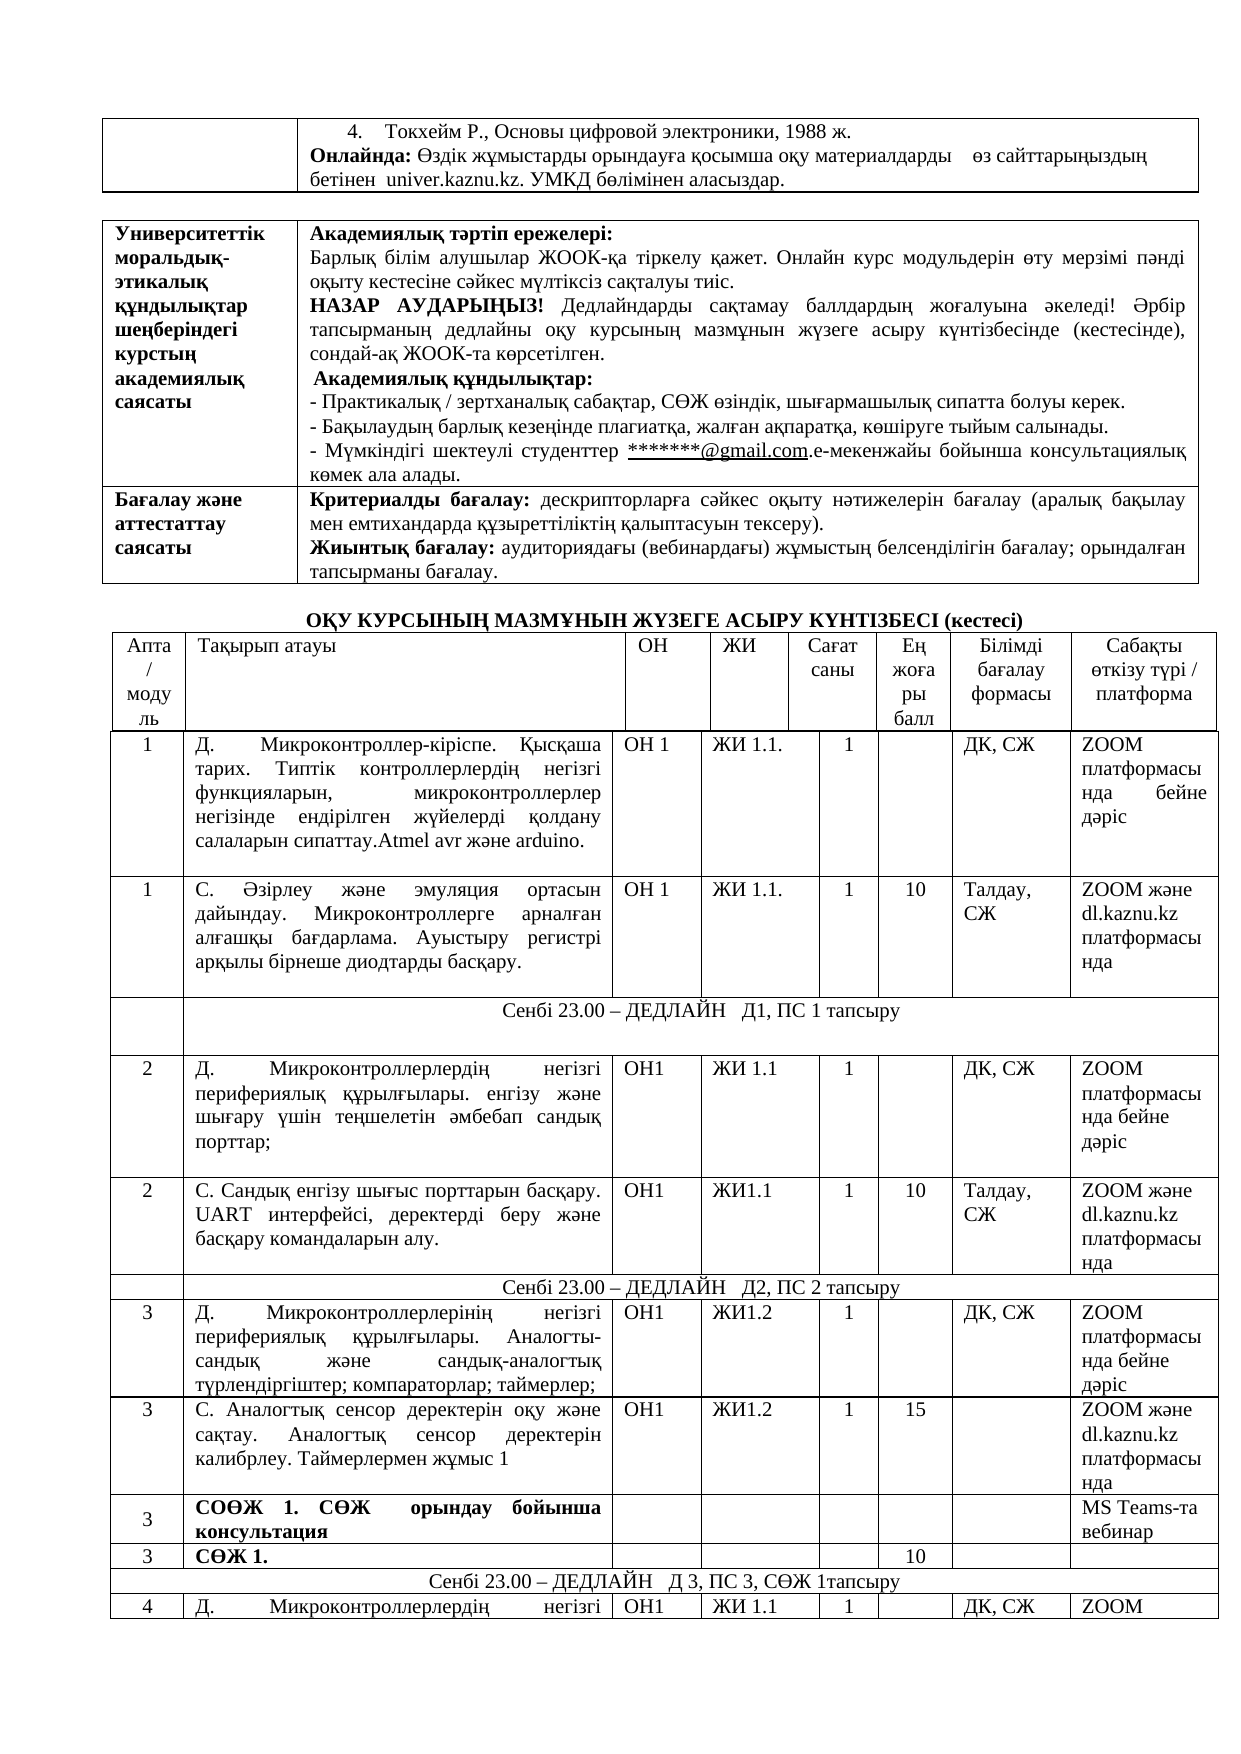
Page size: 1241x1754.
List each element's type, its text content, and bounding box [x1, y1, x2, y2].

table_cell 15 [879, 1398, 952, 1494]
table_cell [879, 1300, 952, 1396]
table_cell [613, 1544, 701, 1568]
table_header [879, 732, 952, 876]
table_cell ДК, СЖ [953, 1594, 1070, 1618]
table_cell [820, 1495, 878, 1543]
table_cell [953, 1544, 1070, 1568]
table_cell ZOOM және dl.kaznu.kz платформасында [1071, 877, 1218, 997]
table_cell ZOOM және dl.kaznu.kz платформасында [1071, 1178, 1218, 1274]
table_cell [879, 1495, 952, 1543]
table_cell Сенбі 23.00 – ДЕДЛАЙН Д 3, ПС 3, СӨЖ 1тапсыру [111, 1569, 1218, 1593]
table_cell ОН1 [613, 1056, 701, 1177]
table_cell Талдау, СЖ [953, 1178, 1070, 1274]
table_header ОН 1 [613, 732, 701, 876]
table_cell Д. Микроконтроллерлердің негізгі перифериялық құрылғылары. енгізу және шығару үшін теңшелетін әмбебап сандық порттар; [184, 1056, 612, 1177]
table_header Апта / модуль [113, 633, 185, 729]
table_cell Талдау, СЖ [953, 877, 1070, 997]
table_header Сағат саны [789, 633, 876, 729]
table_cell ЖИ 1.1 [702, 1594, 819, 1618]
table_cell [953, 1495, 1070, 1543]
table_cell ЖИ1.1 [702, 1178, 819, 1274]
table_cell ZOOM платформасында бейне дәріс [1071, 1300, 1218, 1396]
table_header ЖИ [711, 633, 788, 729]
table_cell Д. Микроконтроллерлерінің негізгі перифериялық құрылғылары. Аналогты-сандық және сандық-аналогтық түрлендіргіштер; компараторлар; таймерлер; [184, 1300, 612, 1396]
table_cell ДК, СЖ [953, 1056, 1070, 1177]
table_cell 3 [111, 1300, 183, 1396]
table_cell ОН1 [613, 1178, 701, 1274]
table_cell [111, 998, 183, 1055]
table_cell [1071, 1594, 1218, 1618]
table_cell 2 [111, 1056, 183, 1177]
table_cell [111, 1275, 183, 1299]
table_cell СӨЖ 1. [184, 1544, 612, 1568]
table_cell 1 [820, 1178, 878, 1274]
text ОҚУ КУРСЫНЫҢ МАЗМҰНЫН ЖҮЗЕГЕ АСЫРУ КҮНТІЗБЕСІ (кестесі) [177, 608, 1152, 632]
table_cell 1 [820, 1398, 878, 1494]
table_header Д. Микроконтроллер-кіріспе. Қысқаша тарих. Типтік контроллерлердің негізгі функцияларын, микроконтроллерлер негізінде ендірілген жүйелерді қолдану салаларын сипаттау.Atmel avr және arduino. [184, 732, 612, 876]
table_cell ЖИ1.2 [702, 1300, 819, 1396]
table_cell 4 [111, 1594, 183, 1618]
table_cell Сенбі 23.00 – ДЕДЛАЙН Д2, ПС 2 тапсыру [184, 1275, 1218, 1299]
table_header ДК, СЖ [953, 732, 1070, 876]
table_cell [820, 1544, 878, 1568]
table_cell Бағалау және аттестаттау саясаты [103, 487, 297, 583]
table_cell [103, 119, 297, 191]
table_cell ЖИ 1.1. [702, 877, 819, 997]
table_cell Критериалды бағалау: дескрипторларға сәйкес оқыту нәтижелерін бағалау (аралық бақылау мен емтихандарда құзыреттіліктің қалыптасуын тексеру). Жиынтық бағалау: аудиториядағы (вебинардағы) жұмыстың белсенділігін бағалау; орындалған тапсырманы бағалау. [298, 487, 1198, 583]
table_cell Сенбі 23.00 – ДЕДЛАЙН Д1, ПС 1 тапсыру [184, 998, 1218, 1055]
table_header Сабақты өткізу түрі / платформа [1072, 633, 1216, 729]
table_cell 1 [111, 877, 183, 997]
table_cell ОН1 [613, 1300, 701, 1396]
table_cell 3 [111, 1495, 183, 1543]
table_cell MS Teams-та вебинар [1071, 1495, 1218, 1543]
table_header Академиялық тәртіп ережелері: Барлық білім алушылар ЖООК-қа тіркелу қажет. Онлайн курс модульдерін өту мерзімі пәнді оқыту кестесіне сәйкес мүлтіксіз сақталуы тиіс. НАЗАР АУДАРЫҢЫЗ! Дедлайндарды сақтамау баллдардың жоғалуына әкеледі! Әрбір тапсырманың дедлайны оқу курсының мазмұнын жүзеге асыру күнтізбесінде (кестесінде), сондай-ақ ЖООК-та көрсетілген. Академиялық құндылықтар: - Практикалық / зертханалық сабақтар, СӨЖ өзіндік, шығармашылық сипатта болуы керек. - Бақылаудың барлық кезеңінде плагиатқа, жалған ақпаратқа, көшіруге тыйым салынады. - Мүмкіндігі шектеулі студенттер *******@gmail.com.е-мекенжайы бойынша консультациялық көмек ала алады. [298, 221, 1198, 486]
table_cell 2 [111, 1178, 183, 1274]
table_header Білімді бағалау формасы [951, 633, 1071, 729]
table_header Ең жоғары балл [877, 633, 950, 729]
table_cell 10 [879, 1544, 952, 1568]
table_cell ОН1 [613, 1398, 701, 1494]
table_cell [879, 1056, 952, 1177]
table_header ОН [626, 633, 710, 729]
table_cell 1 [820, 1594, 878, 1618]
table_cell ЖИ1.2 [702, 1398, 819, 1494]
table_cell [1071, 1544, 1218, 1568]
table_cell СОӨЖ 1. СӨЖ орындау бойынша консультация [328, 1495, 612, 1543]
table_cell [953, 1398, 1070, 1494]
table_header 1 [111, 732, 183, 876]
table_cell ОН 1 [613, 877, 701, 997]
table_cell 10 [879, 1178, 952, 1274]
table_cell [702, 1544, 819, 1568]
table_header ZOOM платформасында бейне дәріс [1071, 732, 1218, 876]
table_cell [613, 1495, 701, 1543]
table_cell С. Аналогтық сенсор деректерін оқу және сақтау. Аналогтық сенсор деректерін калибрлеу. Таймерлермен жұмыс 1 [184, 1398, 612, 1494]
table_cell ZOOM платформасында бейне дәріс [1071, 1056, 1218, 1177]
table_cell 1 [820, 877, 878, 997]
table_cell C. Әзірлеу және эмуляция ортасын дайындау. Микроконтроллерге арналған алғашқы бағдарлама. Ауыстыру регистрі арқылы бірнеше диодтарды басқару. [184, 877, 612, 997]
table_cell 10 [879, 877, 952, 997]
table_cell 1 [820, 1300, 878, 1396]
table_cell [184, 1594, 612, 1618]
table_header 1 [820, 732, 878, 876]
table_cell ЖИ 1.1 [702, 1056, 819, 1177]
table_header Тақырып атауы [186, 633, 625, 729]
table_header ЖИ 1.1. [702, 732, 819, 876]
table_cell [879, 1594, 952, 1618]
table_cell [702, 1495, 819, 1543]
table_cell 3 [111, 1544, 183, 1568]
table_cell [298, 119, 1198, 191]
table_cell ZOOM және dl.kaznu.kz платформасында [1071, 1398, 1218, 1494]
table_cell 1 [820, 1056, 878, 1177]
table_cell С. Сандық енгізу шығыс порттарын басқару. UART интерфейсі, деректерді беру және басқару командаларын алу. [184, 1178, 612, 1274]
table_cell ДК, СЖ [953, 1300, 1070, 1396]
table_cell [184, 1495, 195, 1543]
table_cell 3 [111, 1398, 183, 1494]
table_header Университеттік моральдық-этикалық құндылықтар шеңберіндегі курстың академиялық саясаты [103, 221, 297, 486]
table_cell ОН1 [613, 1594, 701, 1618]
